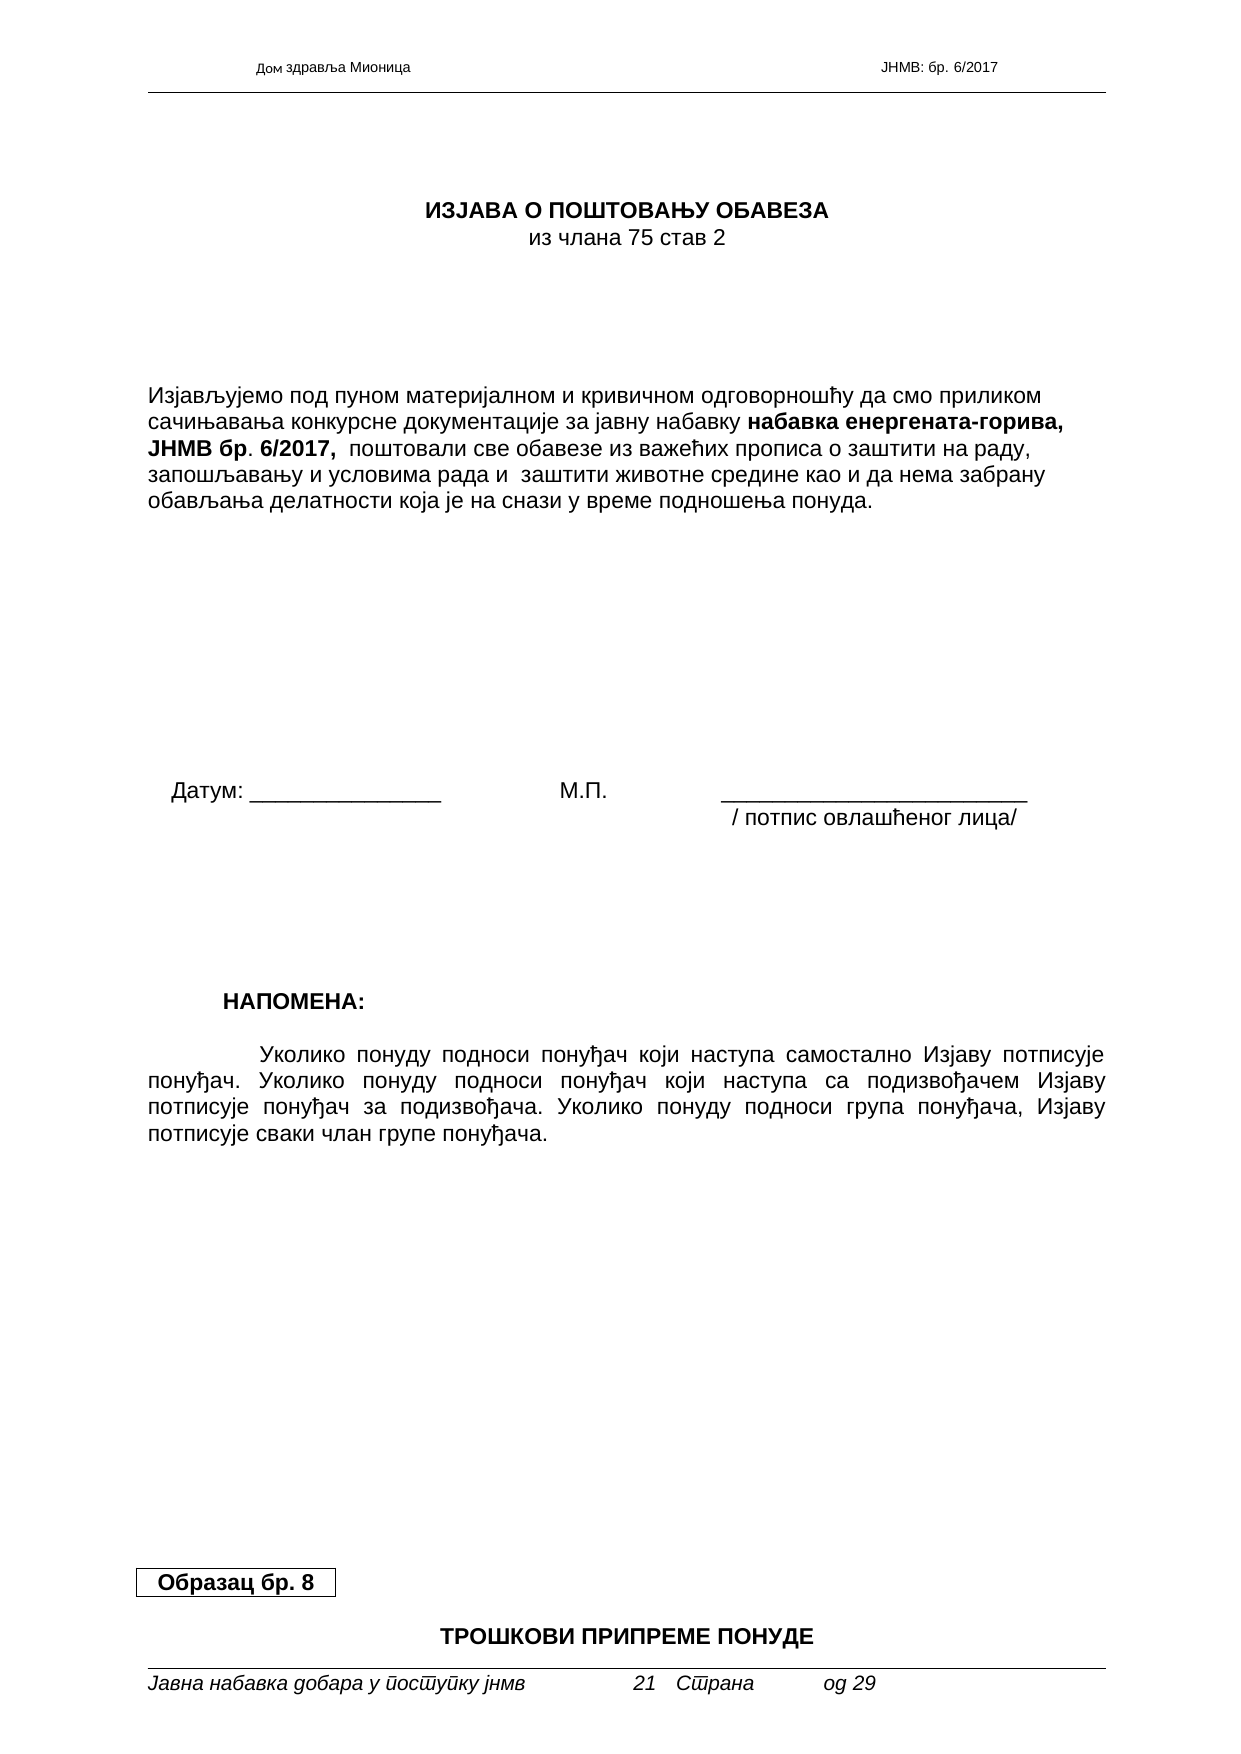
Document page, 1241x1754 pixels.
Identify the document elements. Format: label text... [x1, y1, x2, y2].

text НАПОМЕНА: [148, 988, 1106, 1014]
text Изјављујемо под пуном материјалном и кривичном одговорношћу да смо приликом сачињавања конкурсне документације за јавну набавку набавка енергената-горива, ЈНМВ бр. 6/2017, поштовали све обавезе из важећих прописа о заштити на раду, запошљавању и условима рада и заштити животне средине као и да нема забрану обављања делатности која је на снази у време подношења понуда. [148, 382, 1106, 513]
text ТРОШКОВИ ПРИПРЕМЕ ПОНУДЕ [148, 1623, 1106, 1649]
text ИЗЈАВА О ПОШТОВАЊУ ОБАВЕЗА [148, 197, 1106, 224]
text из члана 75 став 2 [148, 224, 1106, 250]
table_header ________________________ / потпис овлашћеног лица/ [691, 724, 1057, 830]
text Уколико понуду подноси понуђач који наступа самостално Изјаву потписује понуђач. Уколико понуду подноси понуђач који наступа са подизвођачем Изјаву потписује понуђач за подизвођача. Уколико понуду подноси група понуђача, Изјаву потписује сваки члан групе понуђача. [148, 1041, 1106, 1146]
table_header Образац бр. 8 [137, 1569, 335, 1596]
table_header М.П. [476, 724, 691, 830]
table_header Датум: _______________ [136, 724, 476, 830]
